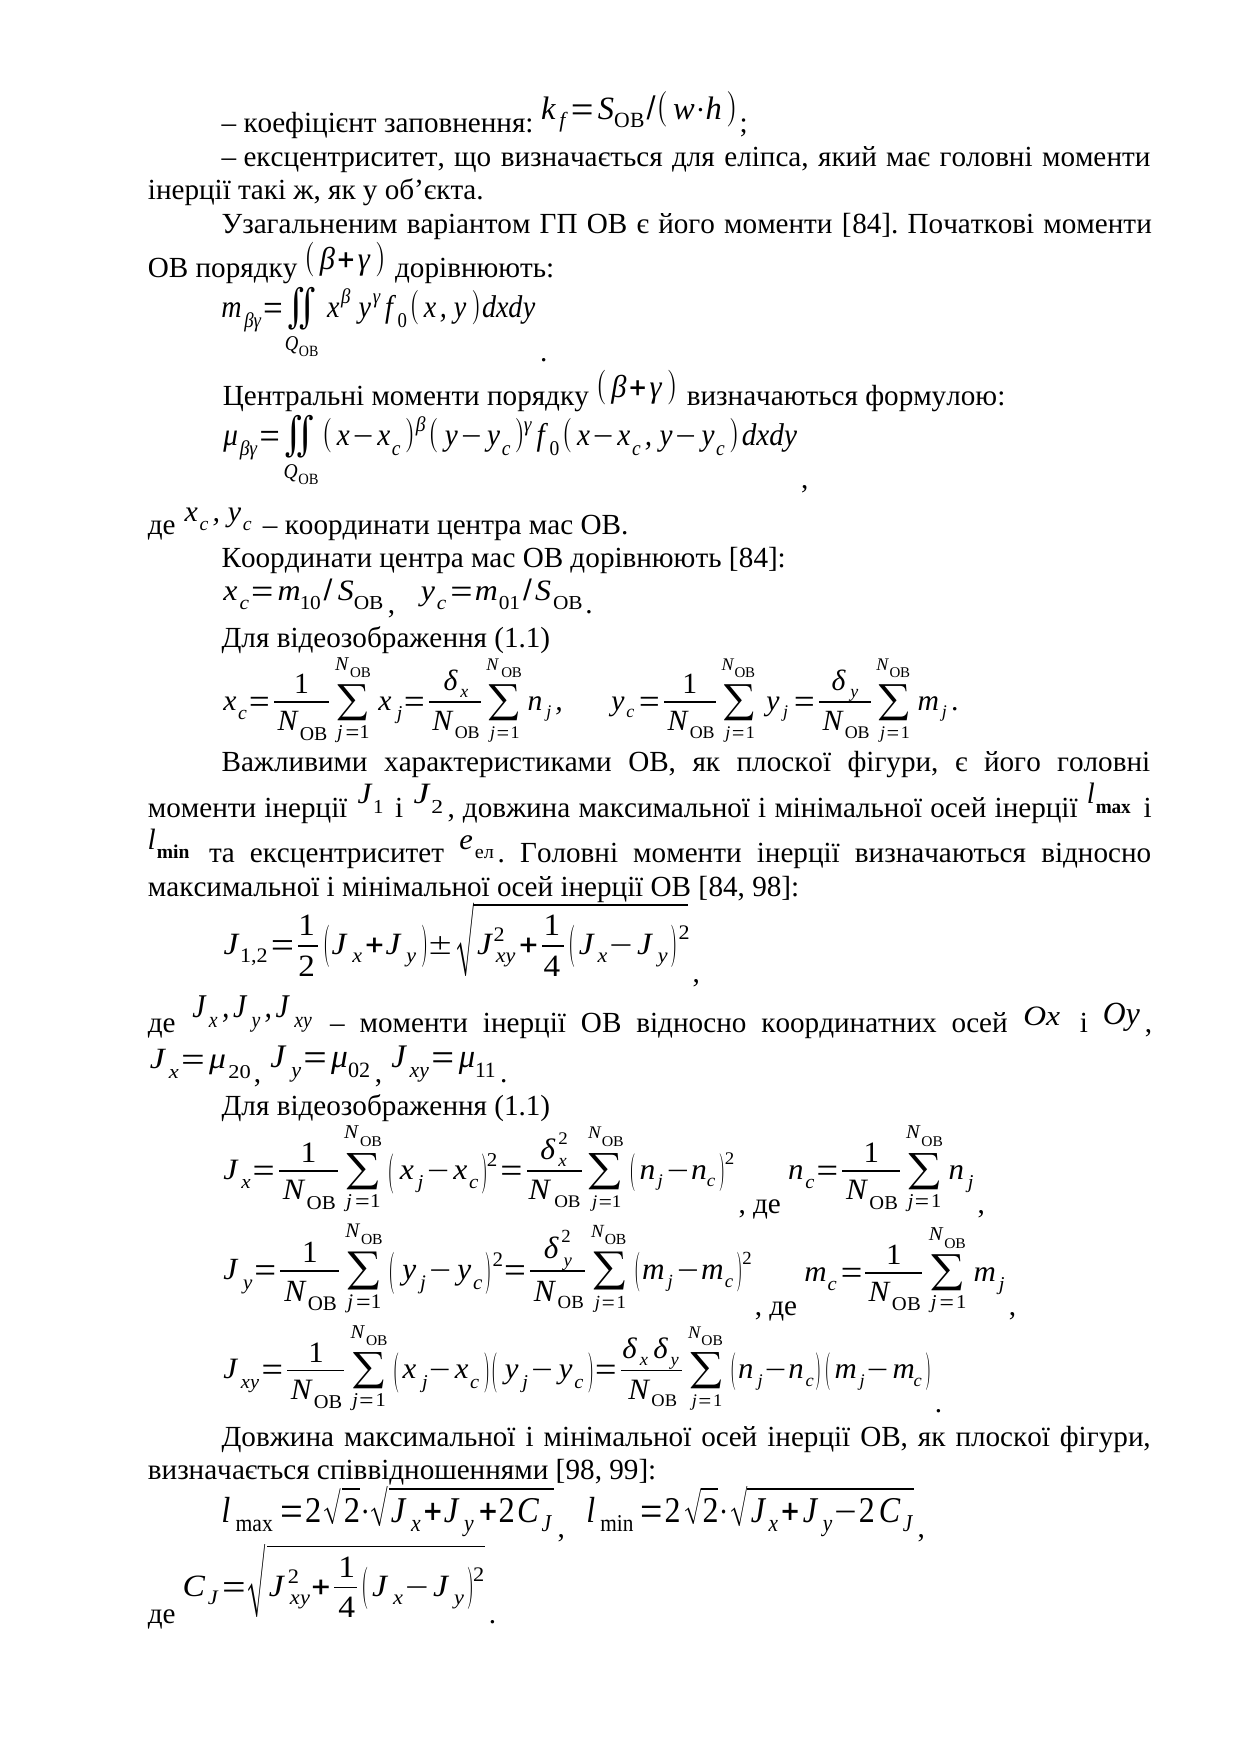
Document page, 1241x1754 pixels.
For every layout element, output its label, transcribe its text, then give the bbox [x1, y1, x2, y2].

text Центральні моменти порядку визначаються формулою: [148, 367, 1152, 412]
text , . [148, 574, 1152, 620]
text Важливими характеристиками ОВ, як плоскої фігури, є його головні моменти інерції і , довжина максимальної і мінімальної осей інерції і та ексцентриситет . Головні моменти інерції визначаються відносно максимальної і мінімальної осей інерції ОВ [84, 98]: [148, 744, 1152, 902]
text . [148, 1321, 1152, 1419]
text Узагальненим варіантом ГП ОВ є його моменти [84]. Початкові моменти ОВ порядку дорівнюють: [148, 206, 1152, 284]
text . [148, 284, 1152, 367]
text де – моменти інерції ОВ відносно координатних осей і , , , . [148, 988, 1152, 1088]
text Для відеозображення (1.1) [148, 620, 1152, 653]
text де . [148, 1544, 1152, 1630]
text Для відеозображення (1.1) [148, 1088, 1152, 1122]
text , де , [148, 1219, 1152, 1321]
text Координати центра мас ОВ дорівнюють [84]: [148, 541, 1152, 574]
text – ексцентриситет, що визначається для еліпса, який має головні моменти інерції такі ж, як у об’єкта. [148, 139, 1152, 206]
text , , [148, 1486, 1152, 1544]
text де – координати центра мас ОВ. [148, 495, 1152, 541]
text , [148, 412, 1152, 495]
text , де , [148, 1122, 1152, 1219]
text – коефіцієнт заповнення: ; [148, 88, 1152, 139]
text , [148, 902, 1152, 988]
text Довжина максимальної і мінімальної осей інерції ОВ, як плоскої фігури, визначається співвідношеннями [98, 99]: [148, 1419, 1152, 1486]
